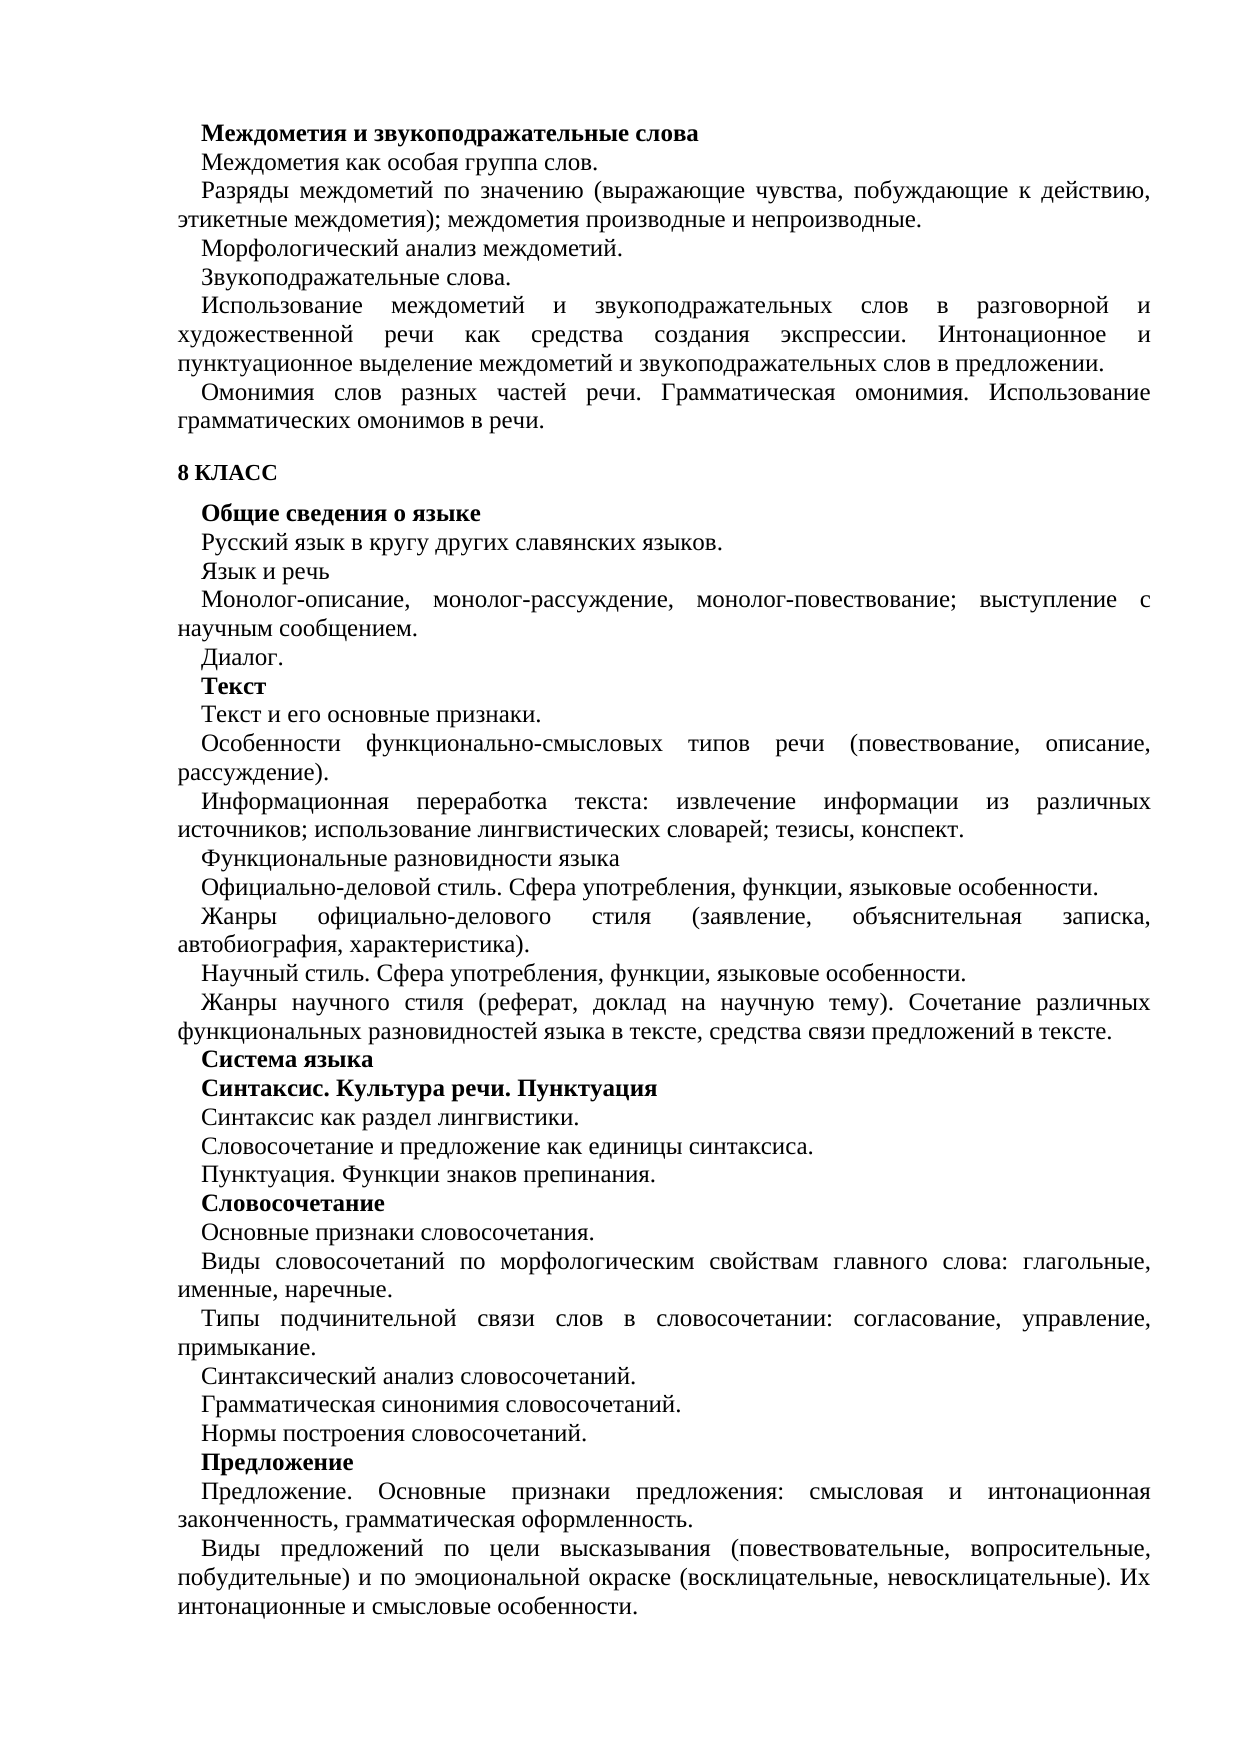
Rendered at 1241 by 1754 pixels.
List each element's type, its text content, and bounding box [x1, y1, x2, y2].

text Русский язык в кругу других славянских языков. [177, 527, 1152, 556]
text Словосочетание [177, 1188, 1152, 1217]
text Предложение [177, 1447, 1152, 1476]
text Виды предложений по цели высказывания (повествовательные, вопросительные, побудительные) и по эмоциональной окраске (восклицательные, невосклицательные). Их интонационные и смысловые особенности. [177, 1533, 1152, 1619]
text Научный стиль. Сфера употребления, функции, языковые особенности. [177, 958, 1152, 987]
text Функциональные разновидности языка [177, 843, 1152, 872]
text Информационная переработка текста: извлечение информации из различных источников; использование лингвистических словарей; тезисы, конспект. [177, 786, 1152, 843]
text Монолог-описание, монолог-рассуждение, монолог-повествование; выступление с научным сообщением. [177, 584, 1152, 642]
text Предложение. Основные признаки предложения: смысловая и интонационная законченность, грамматическая оформленность. [177, 1476, 1152, 1533]
text Нормы построения словосочетаний. [177, 1418, 1152, 1447]
text Язык и речь [177, 556, 1152, 584]
text Основные признаки словосочетания. [177, 1217, 1152, 1246]
text Омонимия слов разных частей речи. Грамматическая омонимия. Использование грамматических омонимов в речи. [177, 377, 1152, 434]
text Синтаксис. Культура речи. Пунктуация [177, 1073, 1152, 1102]
text Система языка [177, 1044, 1152, 1073]
text Синтаксис как раздел лингвистики. [177, 1102, 1152, 1131]
text Разряды междометий по значению (выражающие чувства, побуждающие к действию, этикетные междометия); междометия производные и непроизводные. [177, 176, 1152, 233]
text Словосочетание и предложение как единицы синтаксиса. [177, 1131, 1152, 1159]
text Особенности функционально-смысловых типов речи (повествование, описание, рассуждение). [177, 728, 1152, 786]
text Звукоподражательные слова. [177, 262, 1152, 291]
text Виды словосочетаний по морфологическим свойствам главного слова: глагольные, именные, наречные. [177, 1246, 1152, 1303]
text Пунктуация. Функции знаков препинания. [177, 1159, 1152, 1188]
text Междометия как особая группа слов. [177, 147, 1152, 176]
text Официально-деловой стиль. Сфера употребления, функции, языковые особенности. [177, 872, 1152, 901]
text Общие сведения о языке [177, 498, 1152, 527]
text Грамматическая синонимия словосочетаний. [177, 1389, 1152, 1418]
text Диалог. [177, 642, 1152, 671]
text 8 КЛАСС [177, 459, 1152, 486]
text Типы подчинительной связи слов в словосочетании: согласование, управление, примыкание. [177, 1303, 1152, 1361]
text Использование междометий и звукоподражательных слов в разговорной и художественной речи как средства создания экспрессии. Интонационное и пунктуационное выделение междометий и звукоподражательных слов в предложении. [177, 291, 1152, 377]
text Жанры научного стиля (реферат, доклад на научную тему). Сочетание различных функциональных разновидностей языка в тексте, средства связи предложений в тексте. [177, 987, 1152, 1044]
text Морфологический анализ междометий. [177, 233, 1152, 262]
text Междометия и звукоподражательные слова [177, 118, 1152, 147]
text Текст [177, 671, 1152, 699]
text Синтаксический анализ словосочетаний. [177, 1361, 1152, 1389]
text Текст и его основные признаки. [177, 699, 1152, 728]
text Жанры официально-делового стиля (заявление, объяснительная записка, автобиография, характеристика). [177, 901, 1152, 958]
